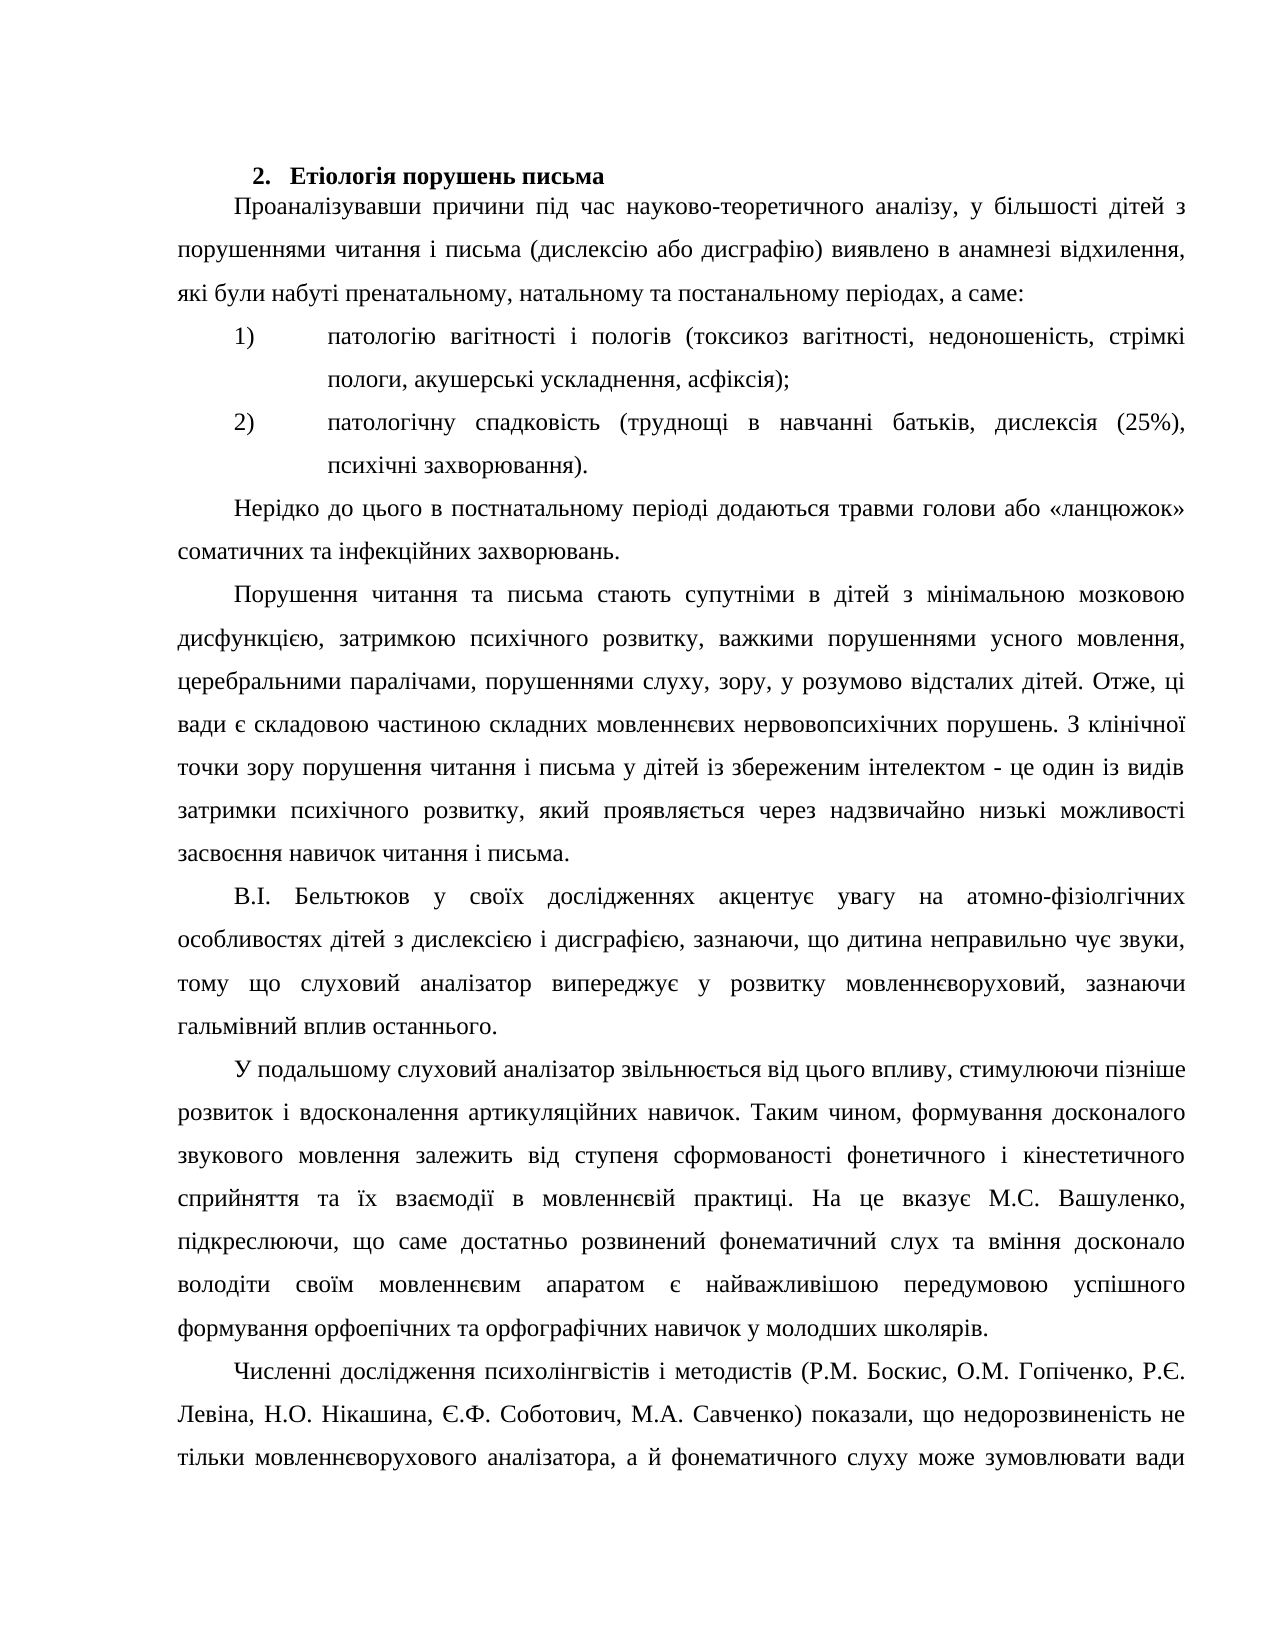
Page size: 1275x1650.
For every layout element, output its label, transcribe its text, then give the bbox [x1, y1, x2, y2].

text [177, 1356, 1186, 1471]
text Проаналізувавши причини під час науково-теоретичного аналізу, у більшості дітей з порушеннями читання і письма (дислексію або дисграфію) виявлено в анамнезі відхилення, які були набуті пренатальному, натальному та постанальному періодах, а саме: [177, 191, 1186, 306]
text У подальшому слуховий аналізатор звільнюється від цього впливу, стимулюючи пізніше розвиток і вдосконалення артикуляційних навичок. Таким чином, формування досконалого звукового мовлення залежить від ступеня сформованості фонетичного і кінестетичного сприйняття та їх взаємодії в мовленнєвій практиці. На це вказує М.С. Вашуленко, підкреслюючи, що саме достатньо розвинений фонематичний слух та вміння досконало володіти своїм мовленнєвим апаратом є найважливішою передумовою успішного формування орфоепічних та орфографічних навичок у молодших школярів. [177, 1054, 1186, 1341]
list патологію вагітності і пологів (токсикоз вагітності, недоношеність, стрімкі пологи, акушерські ускладнення, асфіксія); [233, 321, 1186, 393]
text Нерідко до цього в постнатальному періоді додаються травми голови або «ланцюжок» соматичних та інфекційних захворювань. [177, 493, 1186, 565]
list Етіологія порушень письма [252, 161, 1186, 190]
text Порушення читання та письма стають супутніми в дітей з мінімальною мозковою дисфункцією, затримкою психічного розвитку, важкими порушеннями усного мовлення, церебральними паралічами, порушеннями слуху, зору, у розумово відсталих дітей. Отже, ці вади є складовою частиною складних мовленнєвих нервовопсихічних порушень. З клінічної точки зору порушення читання і письма у дітей із збереженим інтелектом - це один із видів затримки психічного розвитку, який проявляється через надзвичайно низькі можливості засвоєння навичок читання і письма. [177, 579, 1186, 867]
text В.І. Бельтюков у своїх дослідженнях акцентує увагу на атомно-фізіолгічних особливостях дітей з дислексією і дисграфією, зазнаючи, що дитина неправильно чує звуки, тому що слуховий аналізатор випереджує у розвитку мовленнєворуховий, зазнаючи гальмівний вплив останнього. [177, 881, 1186, 1039]
list патологічну спадковість (труднощі в навчанні батьків, дислексія (25%), психічні захворювання). [233, 407, 1186, 479]
